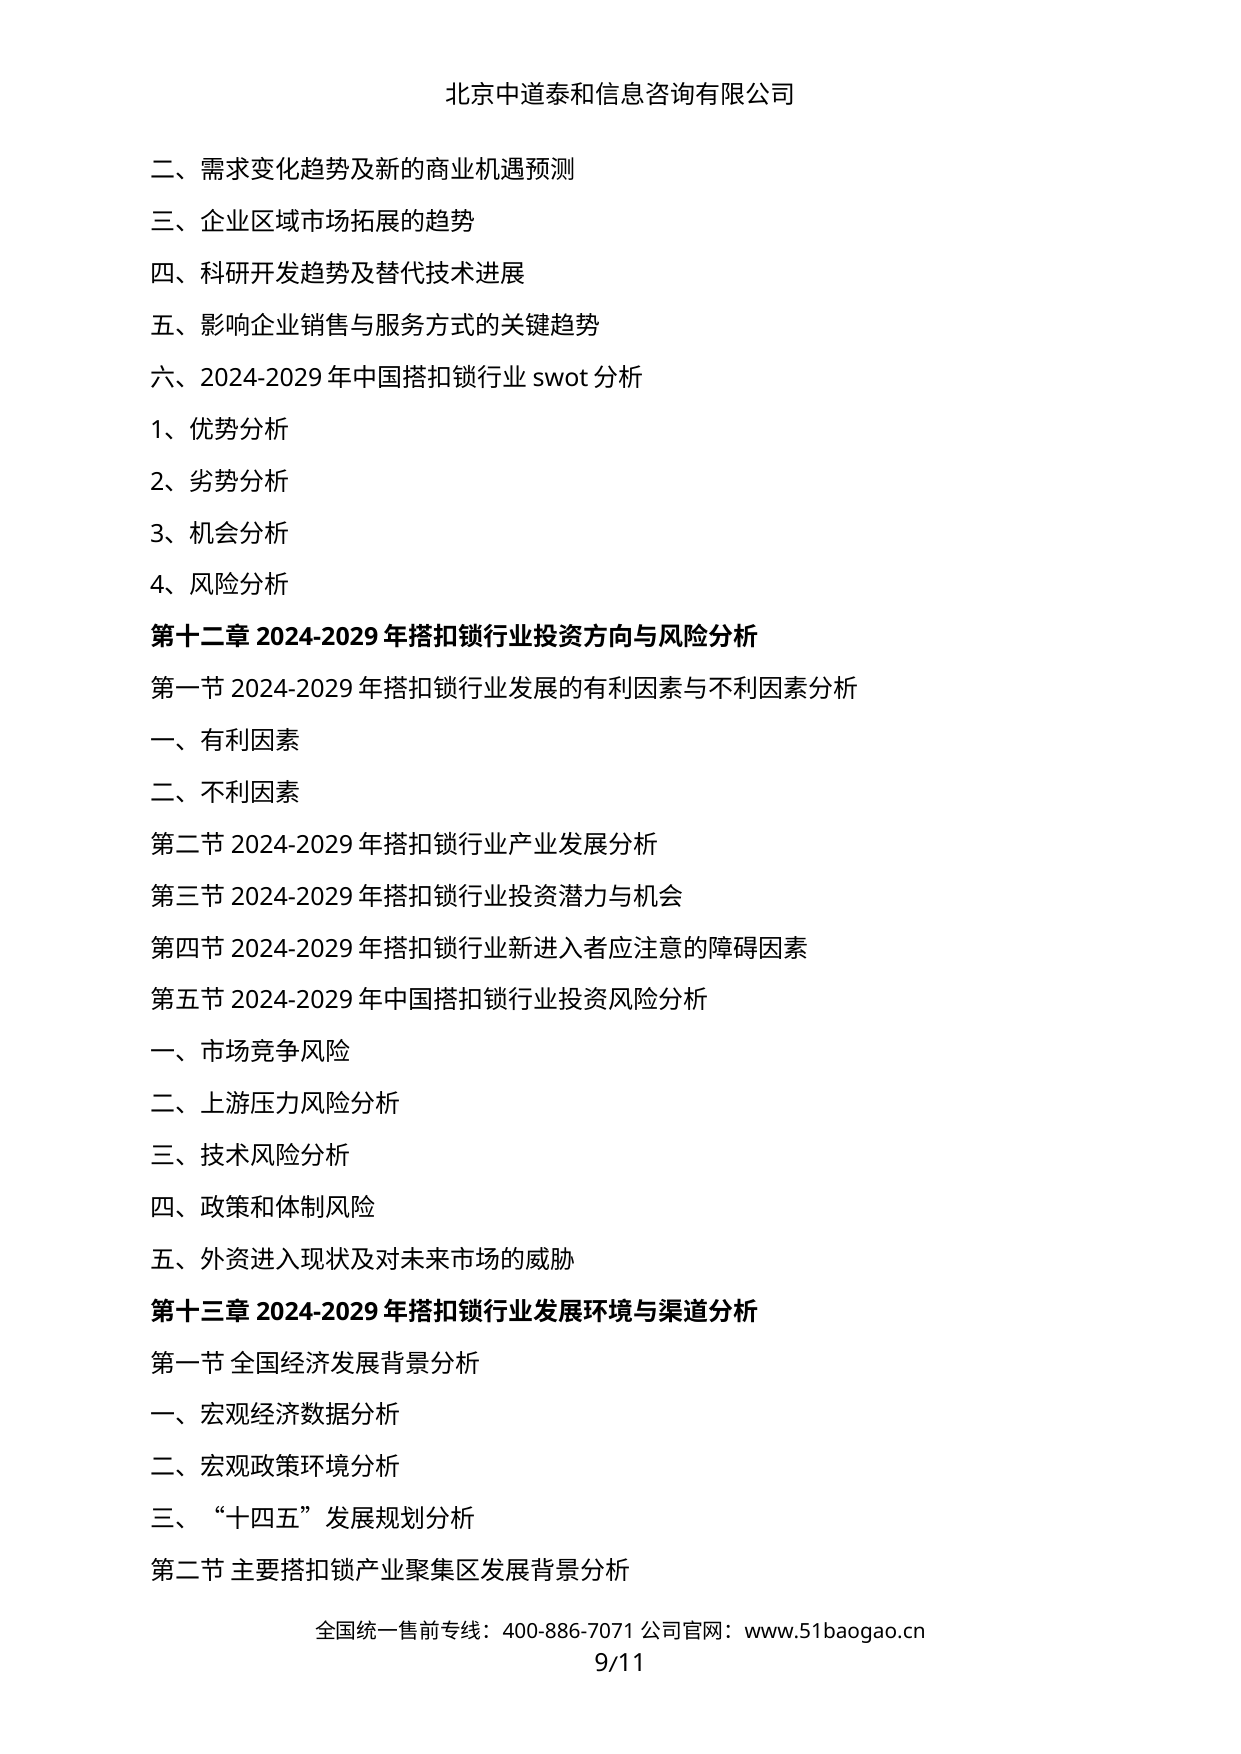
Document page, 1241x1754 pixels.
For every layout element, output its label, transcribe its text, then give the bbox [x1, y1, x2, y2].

text 四、政策和体制风险 [150, 1187, 1090, 1224]
text 第三节 2024-2029年搭扣锁行业投资潜力与机会 [150, 876, 1090, 912]
text 三、企业区域市场拓展的趋势 [150, 202, 1090, 238]
text 第四节 2024-2029年搭扣锁行业新进入者应注意的障碍因素 [150, 928, 1090, 964]
text 四、科研开发趋势及替代技术进展 [150, 254, 1090, 290]
text 第五节 2024-2029年中国搭扣锁行业投资风险分析 [150, 980, 1090, 1016]
text 第一节 全国经济发展背景分析 [150, 1343, 1090, 1379]
text 第十二章 2024-2029年搭扣锁行业投资方向与风险分析 [150, 617, 1090, 653]
text 4、风险分析 [150, 565, 1090, 601]
text 第一节 2024-2029年搭扣锁行业发展的有利因素与不利因素分析 [150, 669, 1090, 705]
text 二、不利因素 [150, 772, 1090, 809]
text 五、影响企业销售与服务方式的关键趋势 [150, 306, 1090, 342]
text 第二节 2024-2029年搭扣锁行业产业发展分析 [150, 824, 1090, 861]
text 二、上游压力风险分析 [150, 1084, 1090, 1120]
text 五、外资进入现状及对未来市场的威胁 [150, 1239, 1090, 1276]
text 1、优势分析 [150, 409, 1090, 446]
text 一、宏观经济数据分析 [150, 1395, 1090, 1431]
text 一、有利因素 [150, 721, 1090, 757]
text 一、市场竞争风险 [150, 1032, 1090, 1068]
text 二、宏观政策环境分析 [150, 1447, 1090, 1483]
text 2、劣势分析 [150, 461, 1090, 497]
text 二、需求变化趋势及新的商业机遇预测 [150, 150, 1090, 186]
text 第十三章 2024-2029年搭扣锁行业发展环境与渠道分析 [150, 1291, 1090, 1327]
text 六、2024-2029年中国搭扣锁行业swot分析 [150, 357, 1090, 394]
text 三、“十四五”发展规划分析 [150, 1499, 1090, 1535]
text 3、机会分析 [150, 513, 1090, 549]
text 三、技术风险分析 [150, 1136, 1090, 1172]
text 第二节 主要搭扣锁产业聚集区发展背景分析 [150, 1551, 1090, 1587]
